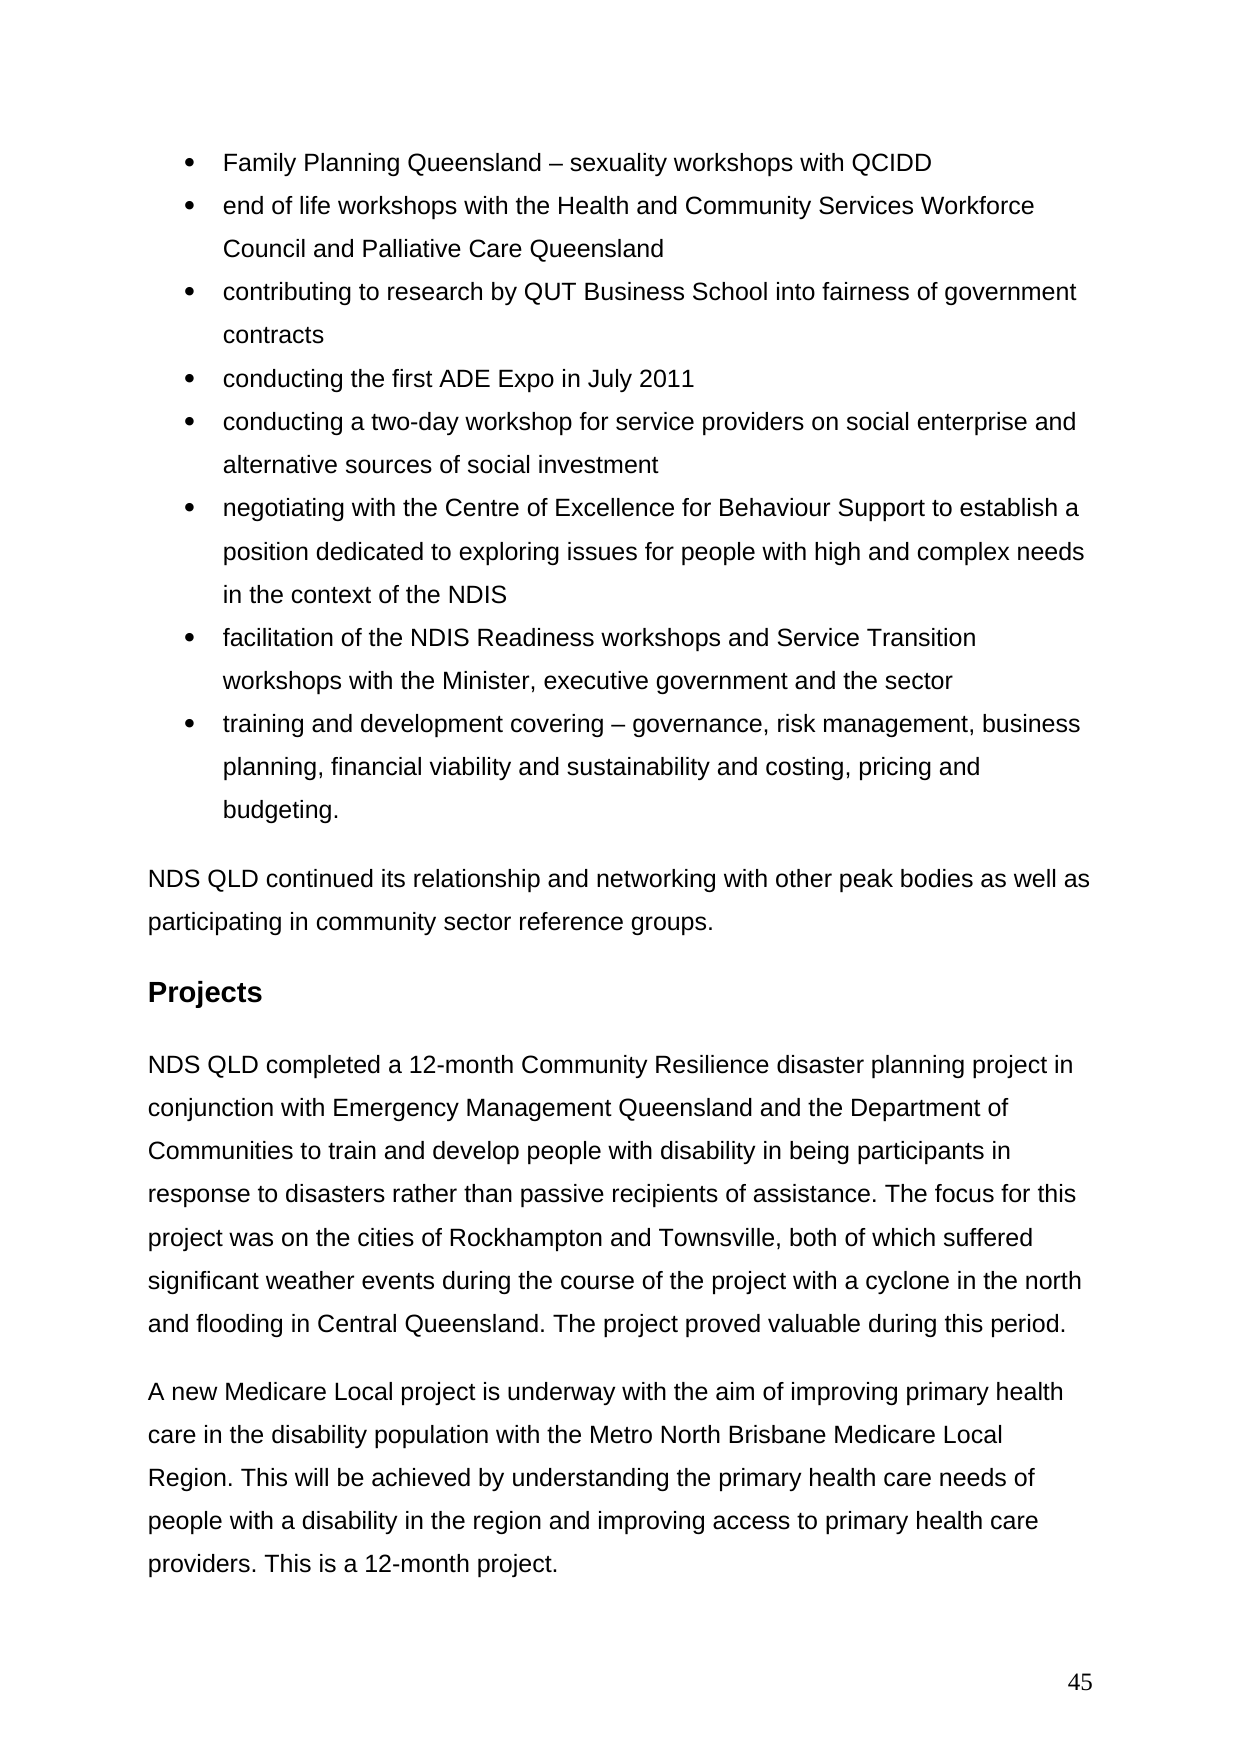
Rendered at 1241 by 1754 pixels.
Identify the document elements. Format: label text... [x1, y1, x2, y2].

text NDS QLD completed a 12-month Community Resilience disaster planning project in conjunction with Emergency Management Queensland and the Department of Communities to train and develop people with disability in being participants in response to disasters rather than passive recipients of assistance. The focus for this project was on the cities of Rockhampton and Townsville, both of which suffered significant weather events during the course of the project with a cyclone in the north and flooding in Central Queensland. The project proved valuable during this period. [148, 1050, 1092, 1338]
list conducting a two-day workshop for service providers on social enterprise and alternative sources of social investment [185, 407, 1092, 479]
subtitle Projects [148, 975, 1092, 1008]
list conducting the first ADE Expo in July 2011 [185, 364, 1092, 392]
text A new Medicare Local project is underway with the aim of improving primary health care in the disability population with the Metro North Brisbane Medicare Local Region. This will be achieved by understanding the primary health care needs of people with a disability in the region and improving access to primary health care providers. This is a 12-month project. [148, 1377, 1092, 1578]
text NDS QLD continued its relationship and networking with other peak bodies as well as participating in community sector reference groups. [148, 863, 1092, 935]
list training and development covering – governance, risk management, business planning, financial viability and sustainability and costing, pricing and budgeting. [185, 709, 1092, 824]
list Family Planning Queensland – sexuality workshops with QCIDD [185, 148, 1092, 177]
list end of life workshops with the Health and Community Services Workforce Council and Palliative Care Queensland [185, 191, 1092, 263]
list negotiating with the Centre of Excellence for Behaviour Support to establish a position dedicated to exploring issues for people with high and complex needs in the context of the NDIS [185, 493, 1092, 608]
list contributing to research by QUT Business School into fairness of government contracts [185, 277, 1092, 349]
list facilitation of the NDIS Readiness workshops and Service Transition workshops with the Minister, executive government and the sector [185, 623, 1092, 695]
